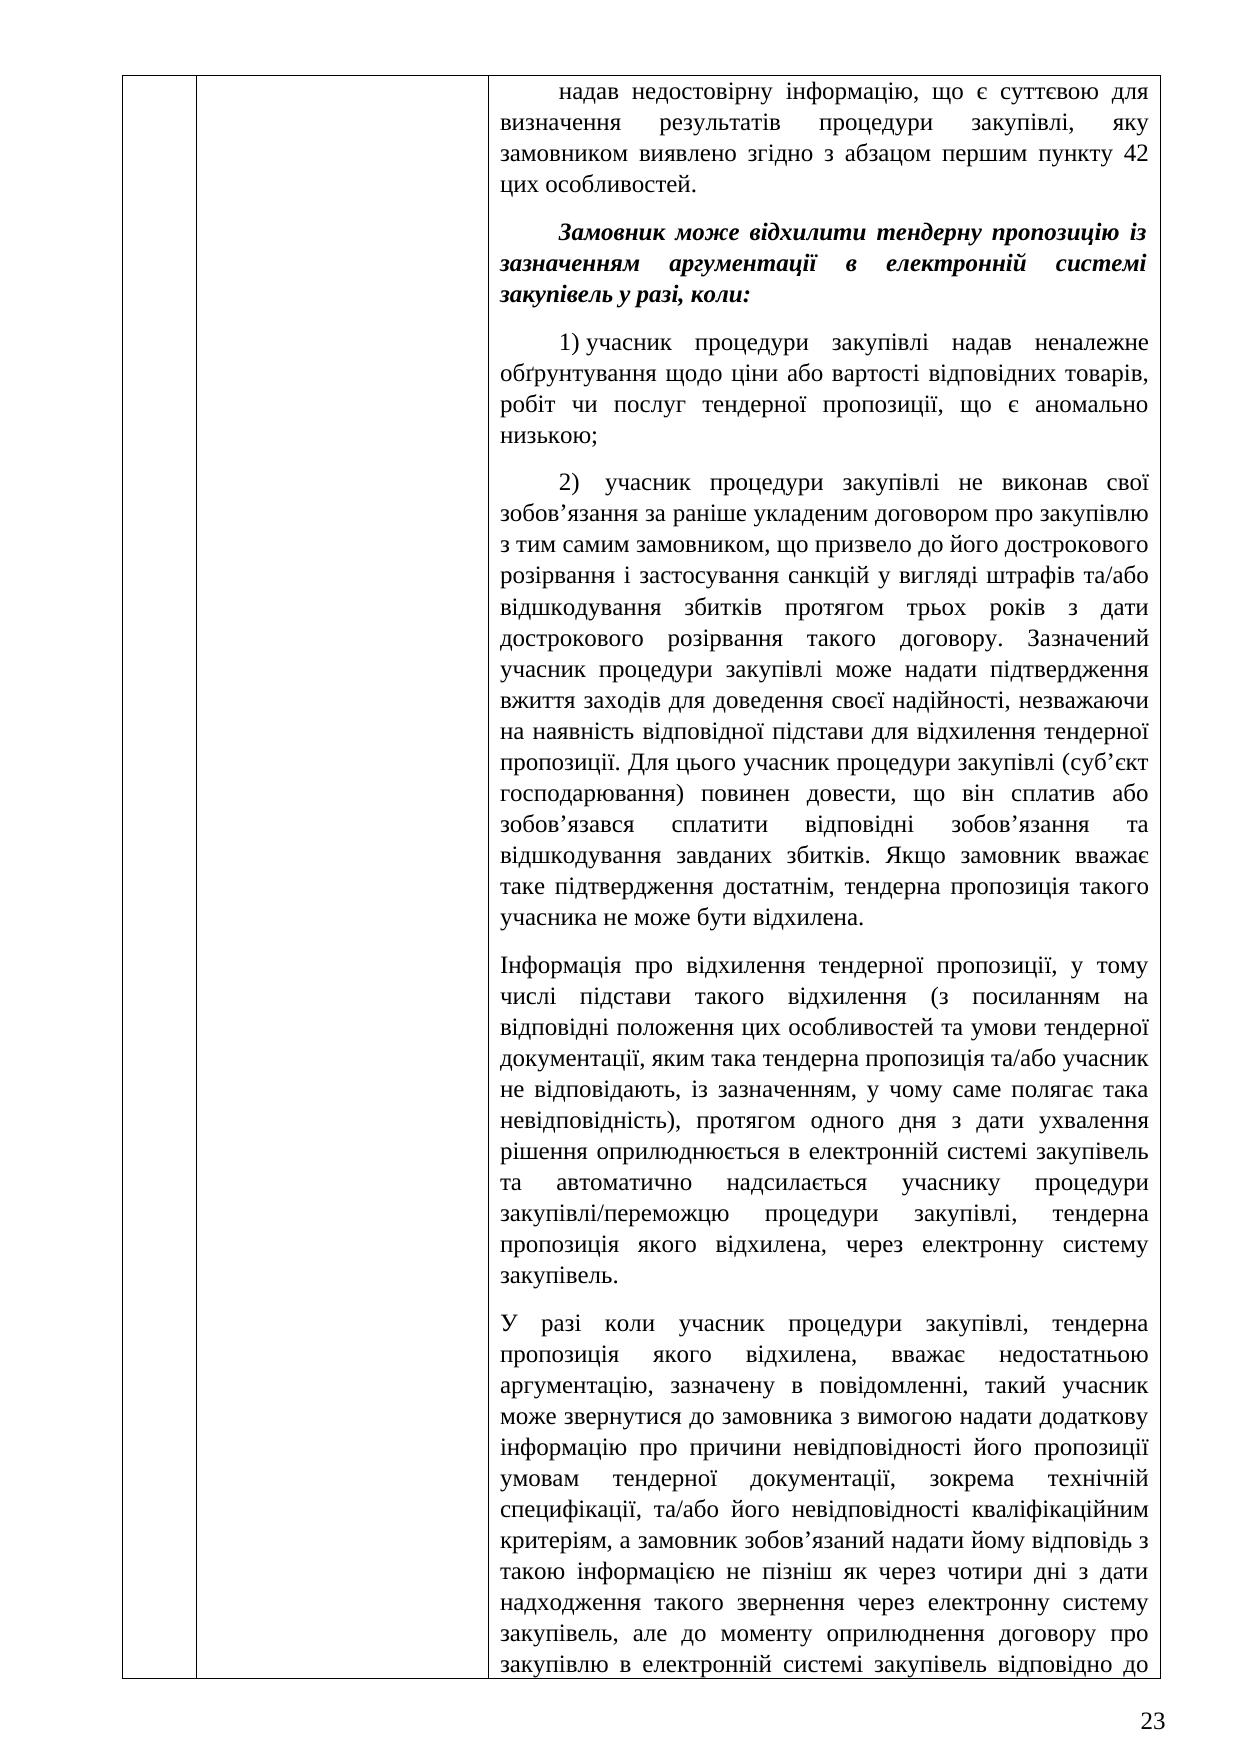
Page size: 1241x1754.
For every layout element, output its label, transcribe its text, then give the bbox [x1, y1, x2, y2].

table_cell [489, 76, 1160, 1678]
table_cell 3 [123, 76, 196, 1678]
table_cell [197, 76, 488, 1678]
